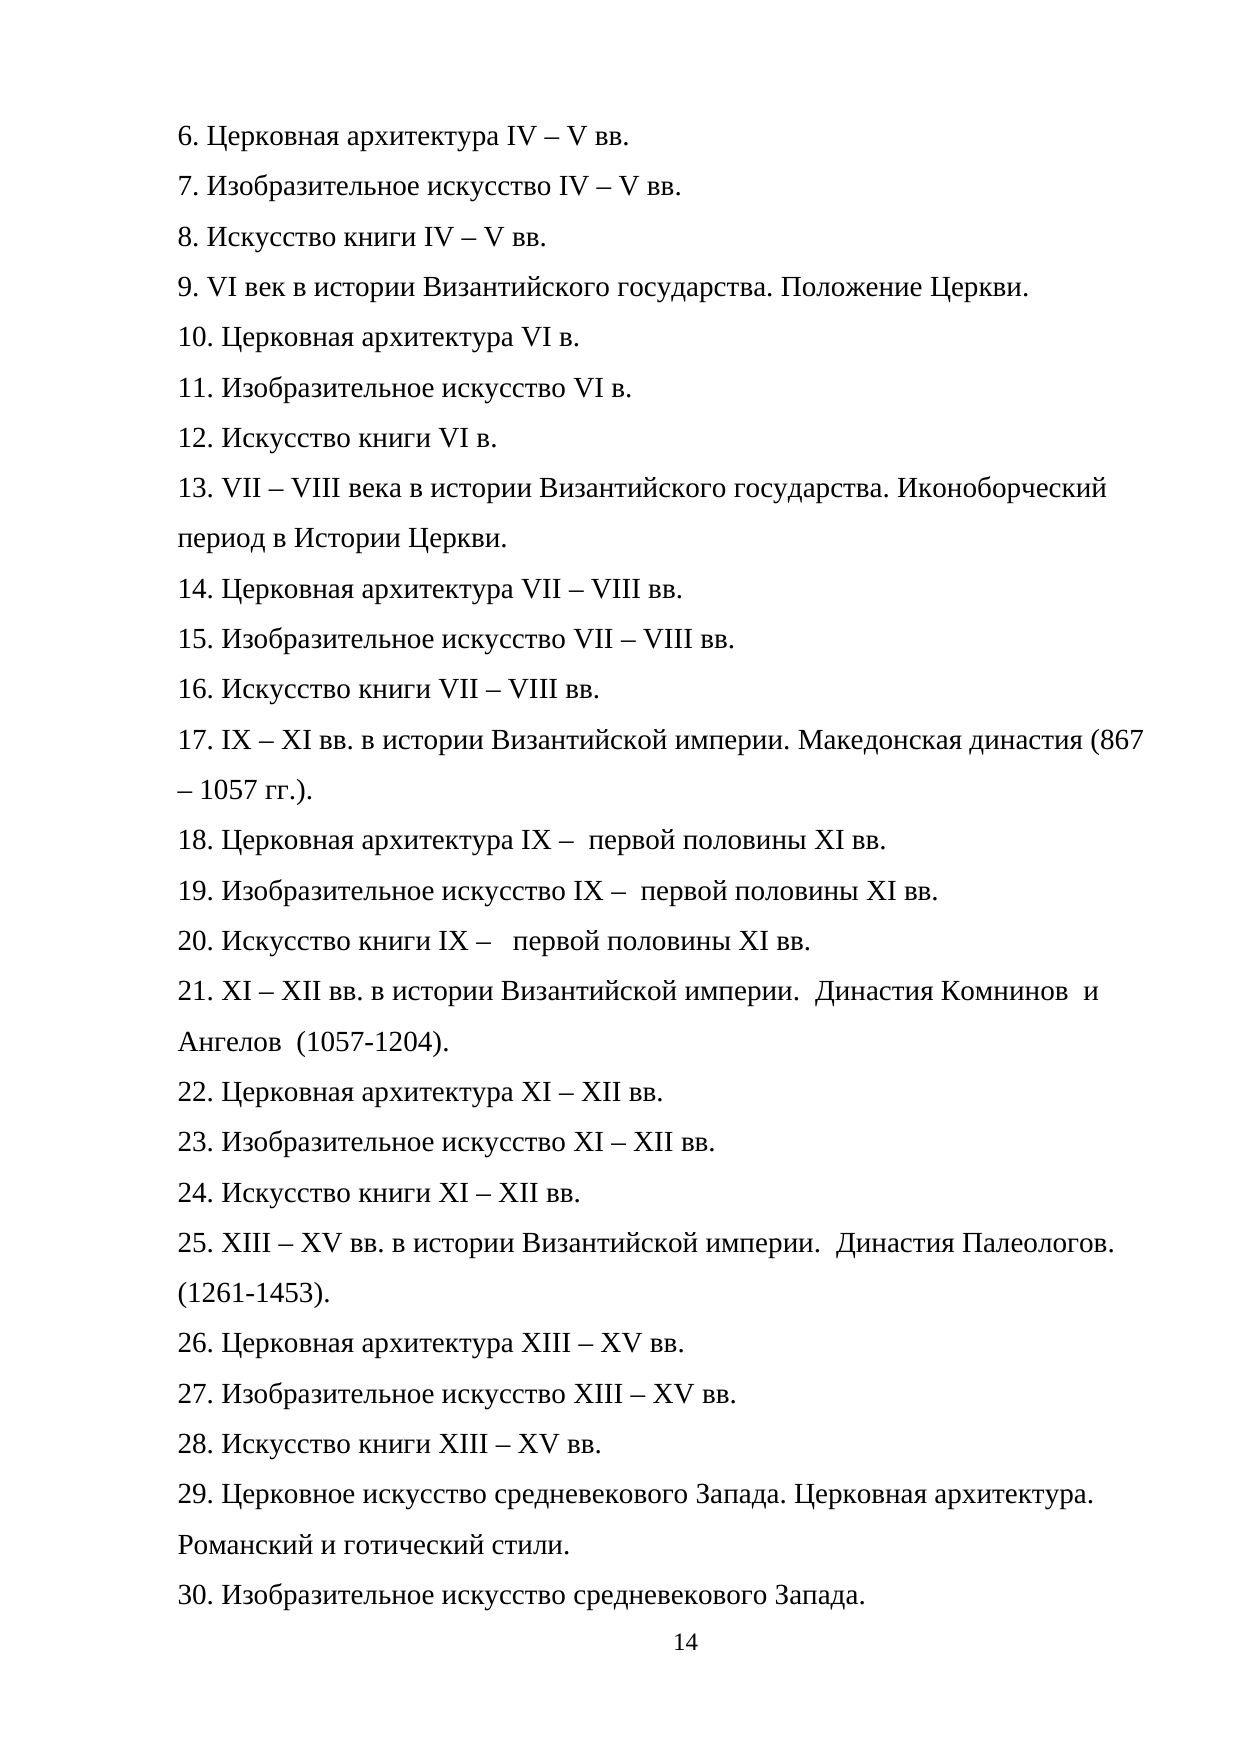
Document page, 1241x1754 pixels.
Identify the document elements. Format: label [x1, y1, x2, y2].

text [177, 118, 1152, 1611]
